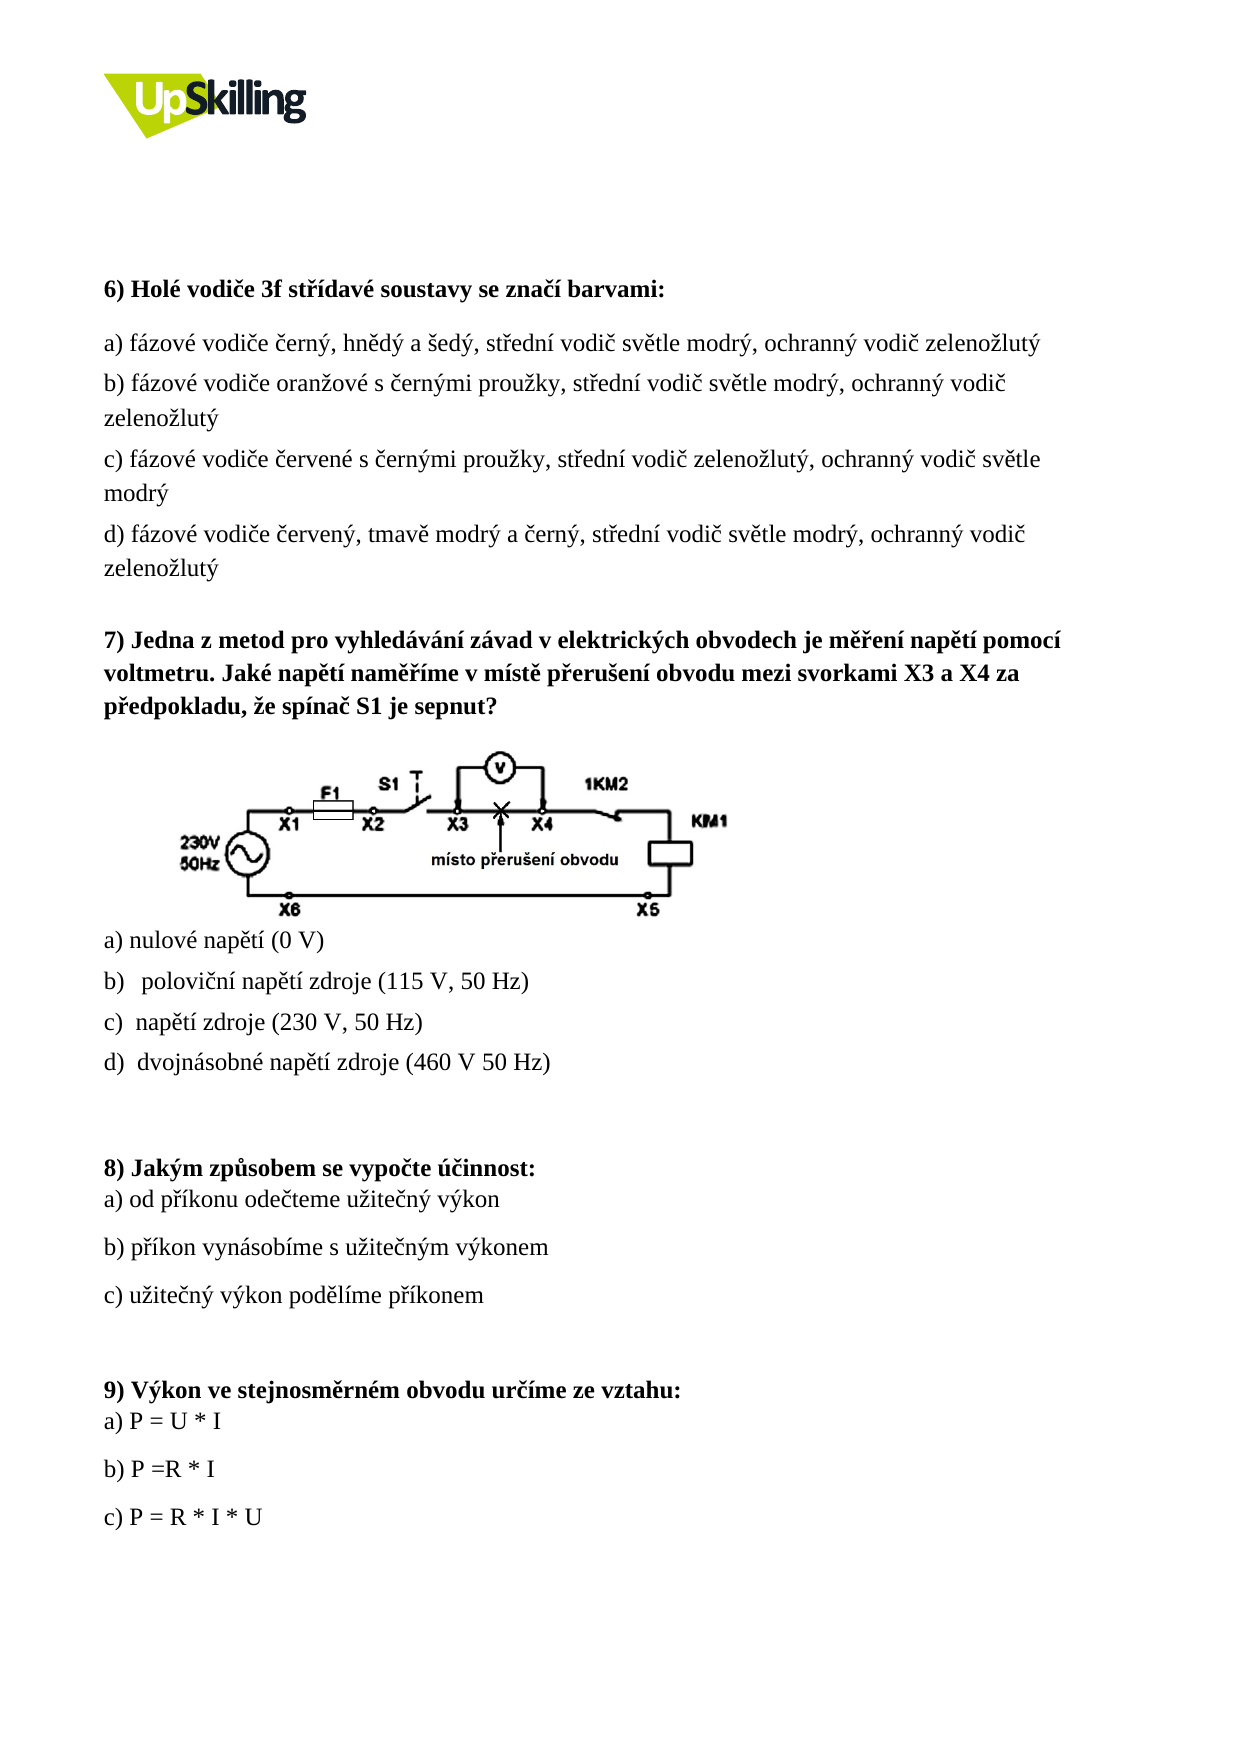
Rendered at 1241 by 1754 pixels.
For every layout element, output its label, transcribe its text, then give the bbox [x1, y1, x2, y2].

text a) P = U * I [103, 1406, 1093, 1435]
text 7) Jedna z metod pro vyhledávání závad v elektrických obvodech je měření napětí pomocí voltmetru. Jaké napětí naměříme v místě přerušení obvodu mezi svorkami X3 a X4 za předpokladu, že spínač S1 je sepnut? [103, 625, 1093, 720]
text b) příkon vynásobíme s užitečným výkonem [103, 1232, 1093, 1261]
text a) od příkonu odečteme užitečný výkon [103, 1184, 1093, 1213]
text d) dvojnásobné napětí zdroje (460 V 50 Hz) [103, 1047, 1093, 1076]
text c) P = R * I * U [103, 1502, 1093, 1530]
text 9) Výkon ve stejnosměrném obvodu určíme ze vztahu: [103, 1375, 1093, 1404]
text b) fázové vodiče oranžové s černými proužky, střední vodič světle modrý, ochranný vodič zelenožlutý [103, 368, 1093, 432]
text b) P =R * I [103, 1454, 1093, 1483]
text a) nulové napětí (0 V) [103, 925, 1093, 954]
text c) napětí zdroje (230 V, 50 Hz) [103, 1007, 1093, 1035]
text 6) Holé vodiče 3f střídavé soustavy se značí barvami: [103, 274, 1093, 303]
text d) fázové vodiče červený, tmavě modrý a černý, střední vodič světle modrý, ochranný vodič zelenožlutý [103, 519, 1093, 582]
text 8) Jakým způsobem se vypočte účinnost: [103, 1153, 1093, 1182]
text c) fázové vodiče červené s černými proužky, střední vodič zelenožlutý, ochranný vodič světle modrý [103, 444, 1093, 507]
text c) užitečný výkon podělíme příkonem [103, 1280, 1093, 1308]
list poloviční napětí zdroje (115 V, 50 Hz) [103, 966, 1093, 995]
picture [177, 745, 741, 926]
text a) fázové vodiče černý, hnědý a šedý, střední vodič světle modrý, ochranný vodič zelenožlutý [103, 328, 1093, 356]
